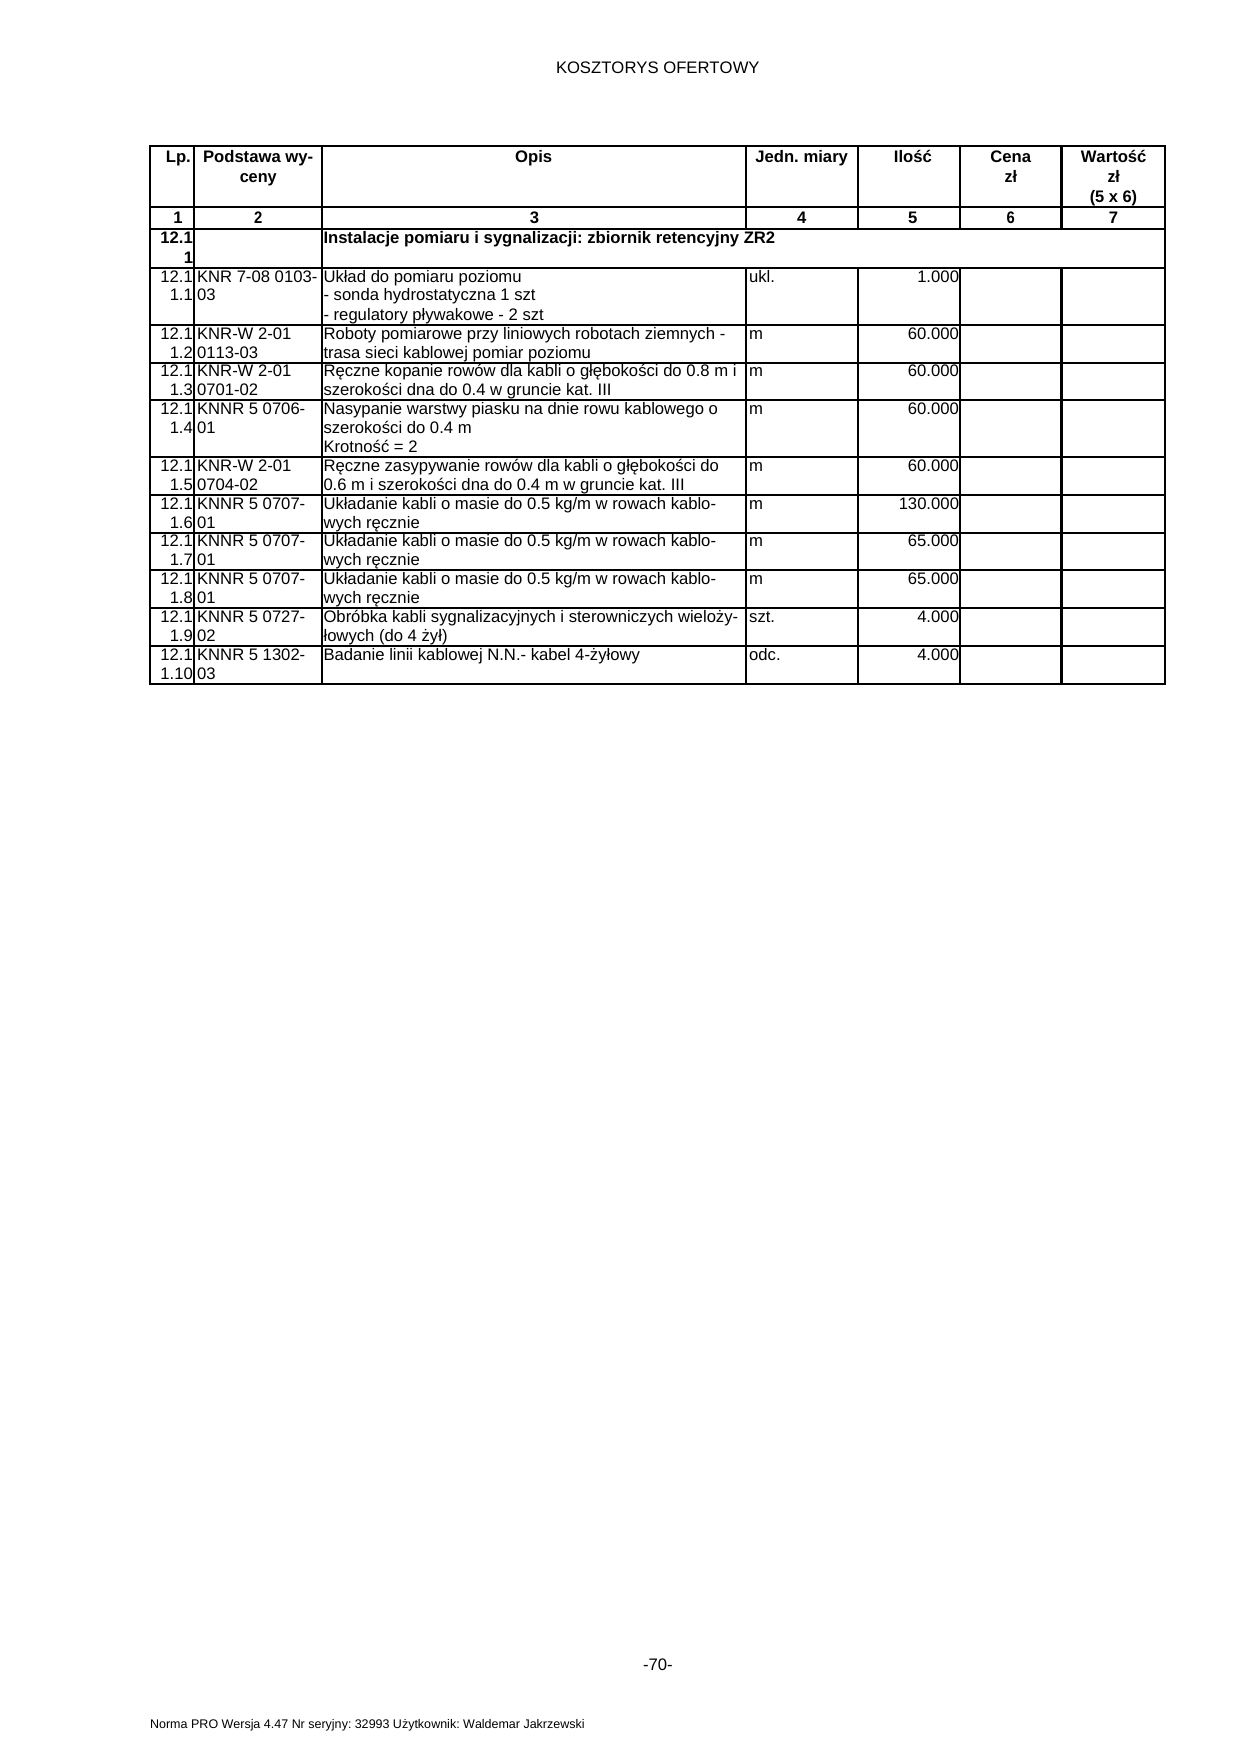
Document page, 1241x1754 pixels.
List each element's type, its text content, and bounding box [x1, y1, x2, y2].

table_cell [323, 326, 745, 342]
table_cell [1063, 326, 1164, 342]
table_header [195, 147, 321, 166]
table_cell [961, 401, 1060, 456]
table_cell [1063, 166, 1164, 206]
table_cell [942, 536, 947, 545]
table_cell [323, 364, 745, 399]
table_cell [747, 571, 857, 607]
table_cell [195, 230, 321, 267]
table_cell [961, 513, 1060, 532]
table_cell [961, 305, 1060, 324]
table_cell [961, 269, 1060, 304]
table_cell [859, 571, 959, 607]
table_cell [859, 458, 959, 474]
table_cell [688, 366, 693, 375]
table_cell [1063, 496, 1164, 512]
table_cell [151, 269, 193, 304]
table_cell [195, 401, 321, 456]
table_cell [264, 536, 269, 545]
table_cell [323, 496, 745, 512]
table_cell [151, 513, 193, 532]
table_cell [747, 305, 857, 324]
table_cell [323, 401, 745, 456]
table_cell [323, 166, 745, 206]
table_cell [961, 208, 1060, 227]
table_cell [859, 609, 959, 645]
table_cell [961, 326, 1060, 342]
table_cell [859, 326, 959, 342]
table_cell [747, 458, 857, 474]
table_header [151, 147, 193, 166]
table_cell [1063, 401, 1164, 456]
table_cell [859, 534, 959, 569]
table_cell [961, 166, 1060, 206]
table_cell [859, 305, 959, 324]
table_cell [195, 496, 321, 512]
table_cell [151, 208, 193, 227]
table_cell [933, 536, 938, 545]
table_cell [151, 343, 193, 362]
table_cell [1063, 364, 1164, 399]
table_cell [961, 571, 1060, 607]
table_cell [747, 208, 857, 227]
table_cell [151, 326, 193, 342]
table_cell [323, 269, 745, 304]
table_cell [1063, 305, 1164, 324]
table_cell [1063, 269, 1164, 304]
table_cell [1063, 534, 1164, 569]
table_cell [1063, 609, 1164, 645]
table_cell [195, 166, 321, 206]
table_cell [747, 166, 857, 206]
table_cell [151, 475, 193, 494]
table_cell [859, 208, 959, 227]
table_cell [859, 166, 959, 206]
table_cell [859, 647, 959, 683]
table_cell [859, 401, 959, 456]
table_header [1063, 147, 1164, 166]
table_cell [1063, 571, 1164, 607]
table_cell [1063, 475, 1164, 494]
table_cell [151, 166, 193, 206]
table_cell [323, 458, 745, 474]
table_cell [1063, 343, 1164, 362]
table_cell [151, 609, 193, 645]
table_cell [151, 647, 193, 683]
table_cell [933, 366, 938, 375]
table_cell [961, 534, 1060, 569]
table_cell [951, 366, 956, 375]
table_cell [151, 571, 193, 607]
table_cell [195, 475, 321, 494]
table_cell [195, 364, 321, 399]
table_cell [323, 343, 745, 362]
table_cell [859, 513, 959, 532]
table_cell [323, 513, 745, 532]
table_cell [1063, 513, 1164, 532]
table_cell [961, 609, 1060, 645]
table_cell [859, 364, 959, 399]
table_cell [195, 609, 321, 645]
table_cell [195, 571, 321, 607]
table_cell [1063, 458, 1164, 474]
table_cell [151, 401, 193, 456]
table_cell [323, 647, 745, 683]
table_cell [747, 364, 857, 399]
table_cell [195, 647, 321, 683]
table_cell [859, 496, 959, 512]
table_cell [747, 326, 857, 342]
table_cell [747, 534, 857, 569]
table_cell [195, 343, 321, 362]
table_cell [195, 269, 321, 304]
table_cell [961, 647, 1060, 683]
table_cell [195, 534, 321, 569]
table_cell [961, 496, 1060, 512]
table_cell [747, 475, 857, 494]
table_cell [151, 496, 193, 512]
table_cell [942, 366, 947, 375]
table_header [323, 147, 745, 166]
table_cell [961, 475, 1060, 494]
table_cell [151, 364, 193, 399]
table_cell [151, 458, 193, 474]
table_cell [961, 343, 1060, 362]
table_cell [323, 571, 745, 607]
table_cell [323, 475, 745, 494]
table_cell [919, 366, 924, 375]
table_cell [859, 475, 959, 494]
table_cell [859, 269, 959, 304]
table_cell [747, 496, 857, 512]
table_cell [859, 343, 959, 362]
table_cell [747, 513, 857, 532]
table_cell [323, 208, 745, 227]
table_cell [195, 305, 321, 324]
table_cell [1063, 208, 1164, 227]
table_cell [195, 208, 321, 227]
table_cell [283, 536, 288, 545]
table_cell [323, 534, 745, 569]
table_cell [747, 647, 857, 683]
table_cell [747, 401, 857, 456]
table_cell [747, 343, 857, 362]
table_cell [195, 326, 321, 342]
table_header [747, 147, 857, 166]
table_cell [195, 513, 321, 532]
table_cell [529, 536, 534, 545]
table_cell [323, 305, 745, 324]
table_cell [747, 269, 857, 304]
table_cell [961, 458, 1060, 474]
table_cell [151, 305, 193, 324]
text -70- [150, 1655, 1165, 1674]
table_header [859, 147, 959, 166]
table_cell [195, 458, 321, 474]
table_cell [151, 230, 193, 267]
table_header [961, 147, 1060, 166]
text Norma PRO Wersja 4.47 Nr seryjny: 32993 Użytkownik: Waldemar Jakrzewski [150, 1717, 1165, 1731]
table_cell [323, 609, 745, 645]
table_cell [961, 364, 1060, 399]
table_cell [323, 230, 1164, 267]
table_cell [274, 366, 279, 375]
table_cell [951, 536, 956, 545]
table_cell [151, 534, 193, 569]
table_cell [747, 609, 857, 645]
text KOSZTORYS OFERTOWY [150, 58, 1165, 77]
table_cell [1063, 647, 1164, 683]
